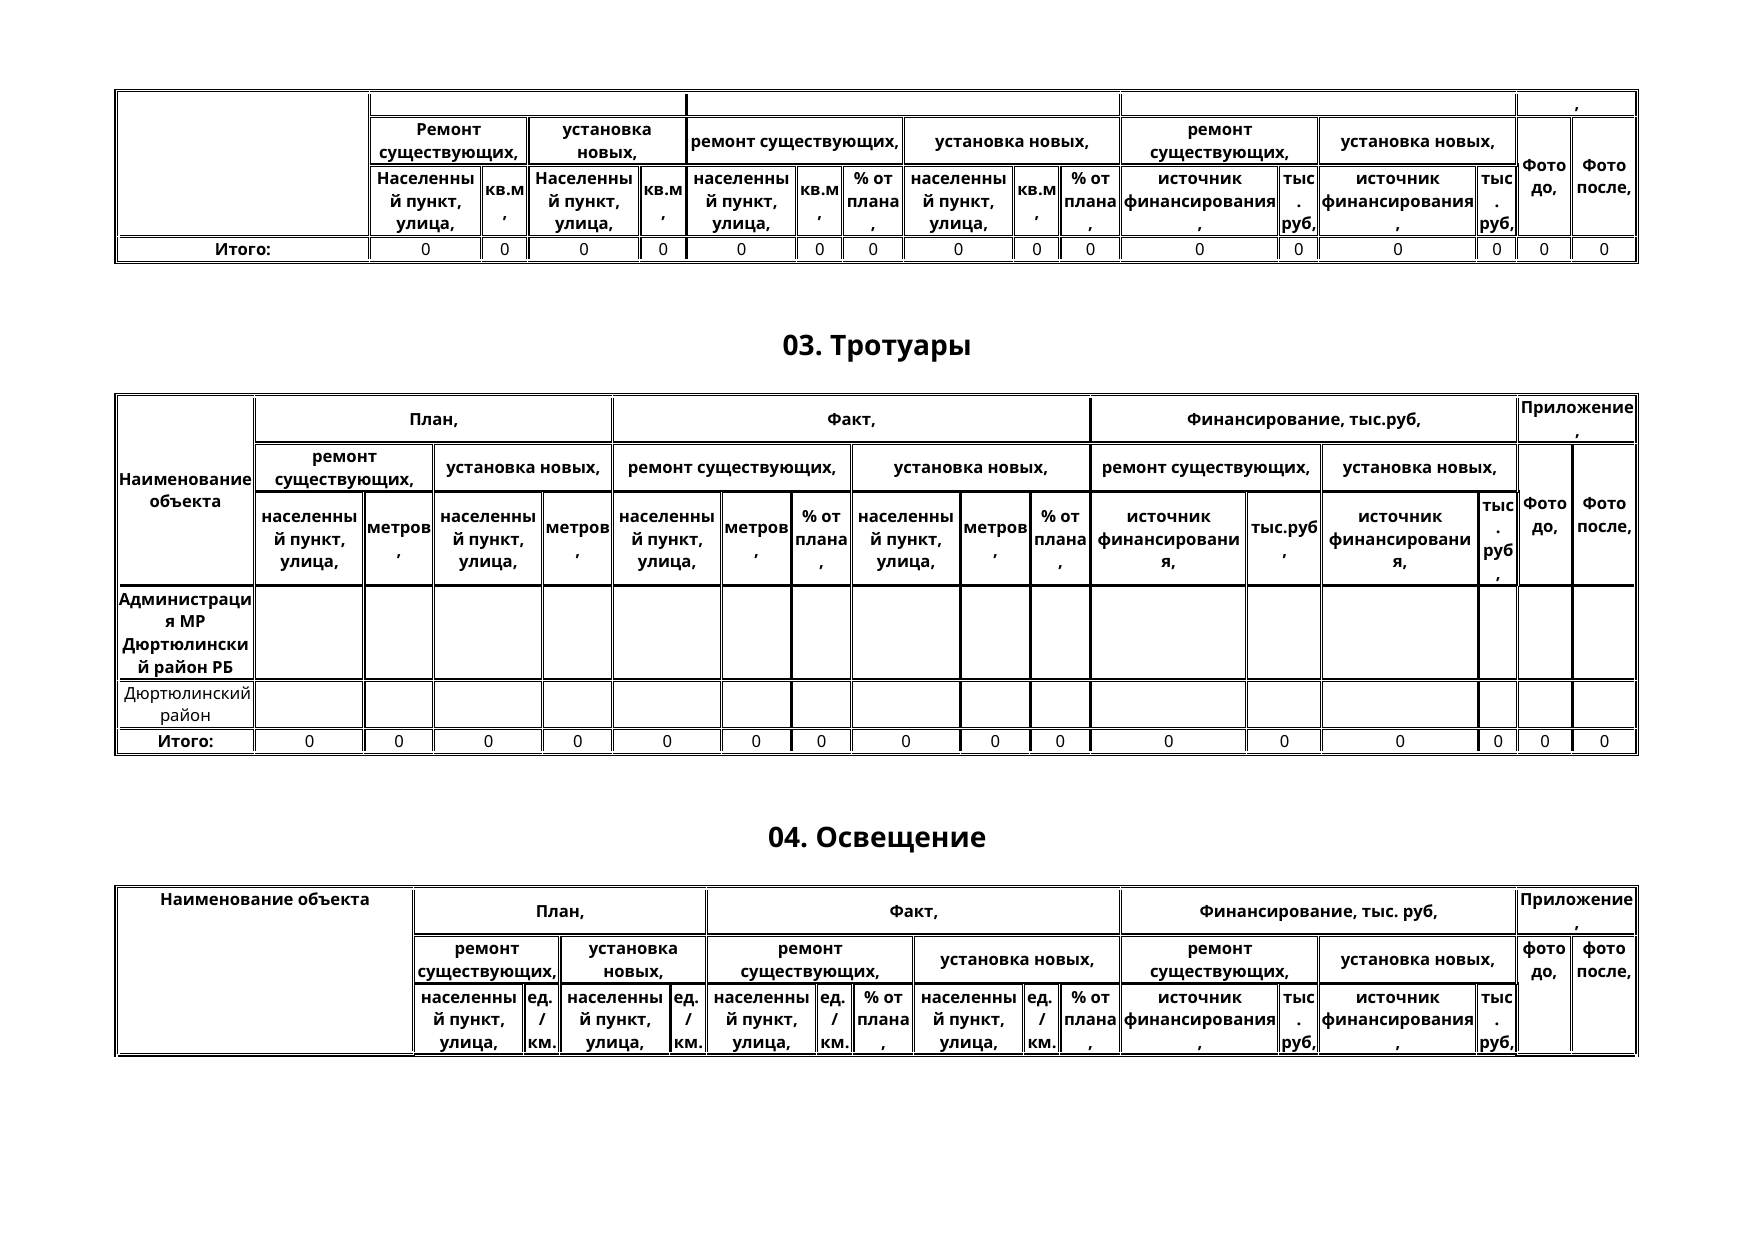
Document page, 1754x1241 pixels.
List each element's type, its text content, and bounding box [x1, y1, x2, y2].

table_cell фото до, [1517, 937, 1571, 1053]
table_cell Итого: [118, 235, 369, 261]
table_cell источник финансирования, [1092, 493, 1245, 584]
table_cell [1574, 584, 1635, 678]
table_cell метров, [723, 493, 790, 584]
table_header Приложение, [1518, 396, 1635, 441]
table_header Финансирование, тыс. руб, [1121, 888, 1517, 933]
table_cell % от плана, [1060, 985, 1121, 1053]
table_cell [1121, 985, 1279, 1053]
table_cell [1519, 587, 1571, 678]
table_cell 0 [721, 730, 791, 753]
table_cell [544, 587, 611, 678]
table_cell [614, 682, 720, 727]
table_cell [723, 682, 790, 727]
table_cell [914, 985, 1024, 1053]
table_cell 0 [796, 238, 843, 261]
table_cell 0 [1014, 235, 1060, 261]
table_header Финансирование, тыс.руб, [1090, 396, 1518, 441]
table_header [118, 92, 369, 234]
table_cell метров, [962, 493, 1029, 584]
table_cell [544, 682, 611, 727]
table_cell 0 [791, 730, 851, 753]
table_cell 0 [1517, 238, 1571, 261]
table_cell [793, 587, 850, 678]
table_cell тыс. руб, [1480, 493, 1516, 584]
table_cell 0 [640, 238, 686, 261]
table_cell 0 [613, 730, 721, 753]
text 04. Освещение [118, 817, 1636, 856]
table_cell [366, 682, 432, 727]
table_header План, [370, 92, 686, 114]
table_cell установка новых, [853, 445, 1089, 490]
table_cell [793, 682, 850, 727]
table_cell [962, 682, 1029, 727]
table_cell [1248, 587, 1320, 678]
table_cell 0 [364, 730, 434, 753]
table_cell [1248, 682, 1320, 727]
table_cell [1323, 682, 1477, 727]
table_cell 0 [370, 238, 482, 261]
table_cell % от плана, [1062, 167, 1119, 234]
table_cell тыс. руб, [1477, 985, 1517, 1053]
table_cell 0 [686, 238, 796, 261]
table_cell ремонт существующих, [614, 445, 850, 490]
table_cell [962, 587, 1029, 678]
table_cell 0 [1090, 730, 1247, 753]
table_cell % от плана, [1032, 493, 1089, 584]
table_cell 0 [1478, 730, 1518, 753]
table_cell [256, 682, 362, 727]
table_cell кв.м, [642, 167, 685, 234]
table_cell % от плана, [793, 493, 850, 584]
table_cell 0 [904, 238, 1013, 261]
table_cell населенный пункт, улица, [688, 167, 795, 234]
table_cell [1519, 682, 1571, 727]
table_header Факт, [613, 396, 1090, 441]
table_cell ед. / км., [524, 982, 560, 1053]
table_cell [1323, 587, 1477, 678]
table_cell 0 [1322, 730, 1478, 753]
table_cell 0 [1319, 238, 1477, 261]
table_cell тыс. руб, [1478, 167, 1515, 234]
table_cell 0 [1060, 238, 1121, 261]
text 03. Тротуары [118, 325, 1636, 363]
table_cell [1480, 682, 1516, 727]
table_cell 0 [1572, 727, 1637, 753]
table_cell установка новых, [562, 937, 705, 982]
table_cell Ремонт существующих, [371, 118, 526, 163]
table_cell источник финансирования, [1320, 167, 1475, 234]
table_cell [435, 587, 541, 678]
table_cell 0 [1518, 730, 1572, 753]
table_cell Фото до, [1519, 445, 1571, 584]
table_cell фото после, [1571, 933, 1636, 1053]
table_cell ремонт существующих, [1122, 937, 1317, 982]
table_cell [1092, 682, 1245, 727]
table_cell ед. / км., [670, 985, 706, 1053]
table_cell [560, 985, 670, 1053]
table_cell кв.м, [798, 167, 841, 234]
table_cell установка новых, [1320, 118, 1515, 163]
table_cell Населенный пункт, улица, [371, 167, 480, 234]
table_cell Фото до, [1518, 118, 1570, 234]
table_cell Населенный пункт, улица, [530, 167, 638, 234]
table_cell Дюртюлинский район [118, 678, 253, 727]
table_cell установка новых, [915, 937, 1119, 982]
table_cell 0 [1477, 238, 1517, 261]
table_cell 0 [528, 235, 640, 261]
table_cell кв.м, [483, 167, 526, 234]
table_cell установка новых, [905, 118, 1119, 163]
table_cell [366, 587, 432, 678]
table_cell 0 [1571, 235, 1636, 261]
table_cell Итого: [116, 727, 255, 753]
table_cell населенный пункт, улица, [256, 493, 362, 584]
table_cell метров, [544, 493, 611, 584]
table_cell % от плана, [853, 985, 914, 1053]
table_cell [1092, 587, 1245, 678]
table_header План, [255, 396, 612, 441]
table_header Факт, [706, 888, 1121, 933]
table_cell Администрация МР Дюртюлинский район РБ [118, 584, 253, 678]
table_cell 0 [1279, 238, 1319, 261]
table_cell источник финансирования, [1323, 493, 1477, 584]
table_header Наименование объекта [118, 396, 255, 584]
table_cell ремонт существующих, [708, 937, 912, 982]
table_cell [853, 587, 959, 678]
table_cell 0 [434, 730, 543, 753]
table_cell населенный пункт, улица, [905, 167, 1012, 234]
table_header Наименование объекта [118, 888, 414, 1053]
table_cell 0 [851, 730, 960, 753]
table_header Факт, [686, 92, 1121, 114]
table_cell 0 [1030, 730, 1090, 753]
table_cell источник финансирования, [1122, 167, 1277, 234]
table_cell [414, 984, 524, 1053]
table_cell [1574, 678, 1636, 727]
table_cell метров, [366, 493, 432, 584]
table_cell тыс. руб, [1280, 167, 1317, 234]
table_cell населенный пункт, улица, [435, 493, 541, 584]
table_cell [706, 985, 817, 1053]
table_cell 0 [255, 727, 364, 753]
table_cell [1032, 587, 1089, 678]
table_cell [435, 682, 541, 727]
table_cell ед. / км., [1024, 984, 1060, 1053]
table_cell [1480, 587, 1516, 678]
table_cell 0 [482, 235, 528, 261]
table_cell ед. / км., [817, 984, 853, 1053]
table_cell ремонт существующих, [1092, 445, 1320, 490]
table_cell населенный пункт, улица, [614, 493, 720, 584]
table_cell Фото после, [1574, 441, 1636, 584]
table_cell 0 [543, 730, 612, 753]
table_cell тыс. руб, [1279, 985, 1319, 1053]
table_cell Фото после, [1573, 115, 1636, 234]
table_cell % от плана, [844, 167, 902, 234]
table_cell ремонт существующих, [1122, 118, 1317, 163]
table_cell 0 [1247, 730, 1322, 753]
table_cell установка новых, [1320, 937, 1515, 982]
table_header План, [414, 888, 706, 933]
table_cell тыс.руб, [1248, 493, 1320, 584]
table_cell населенный пункт, улица, [853, 493, 959, 584]
table_cell ремонт существующих, [415, 937, 558, 982]
table_cell 0 [960, 730, 1030, 753]
table_cell установка новых, [435, 445, 611, 490]
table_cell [1319, 985, 1477, 1053]
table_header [1121, 92, 1517, 114]
table_cell [256, 587, 362, 678]
table_cell кв.м, [1015, 167, 1058, 234]
table_header Приложение, [1517, 92, 1635, 114]
table_cell ремонт существующих, [256, 445, 432, 490]
table_cell установка новых, [530, 118, 685, 163]
table_header Приложение, [1517, 888, 1635, 933]
table_cell 0 [843, 238, 903, 261]
table_cell [614, 587, 720, 678]
table_cell [853, 682, 959, 727]
table_cell 0 [1121, 238, 1279, 261]
table_cell [723, 587, 790, 678]
table_cell установка новых, [1323, 445, 1516, 490]
table_cell ремонт существующих, [688, 118, 902, 163]
table_cell [1032, 682, 1089, 727]
